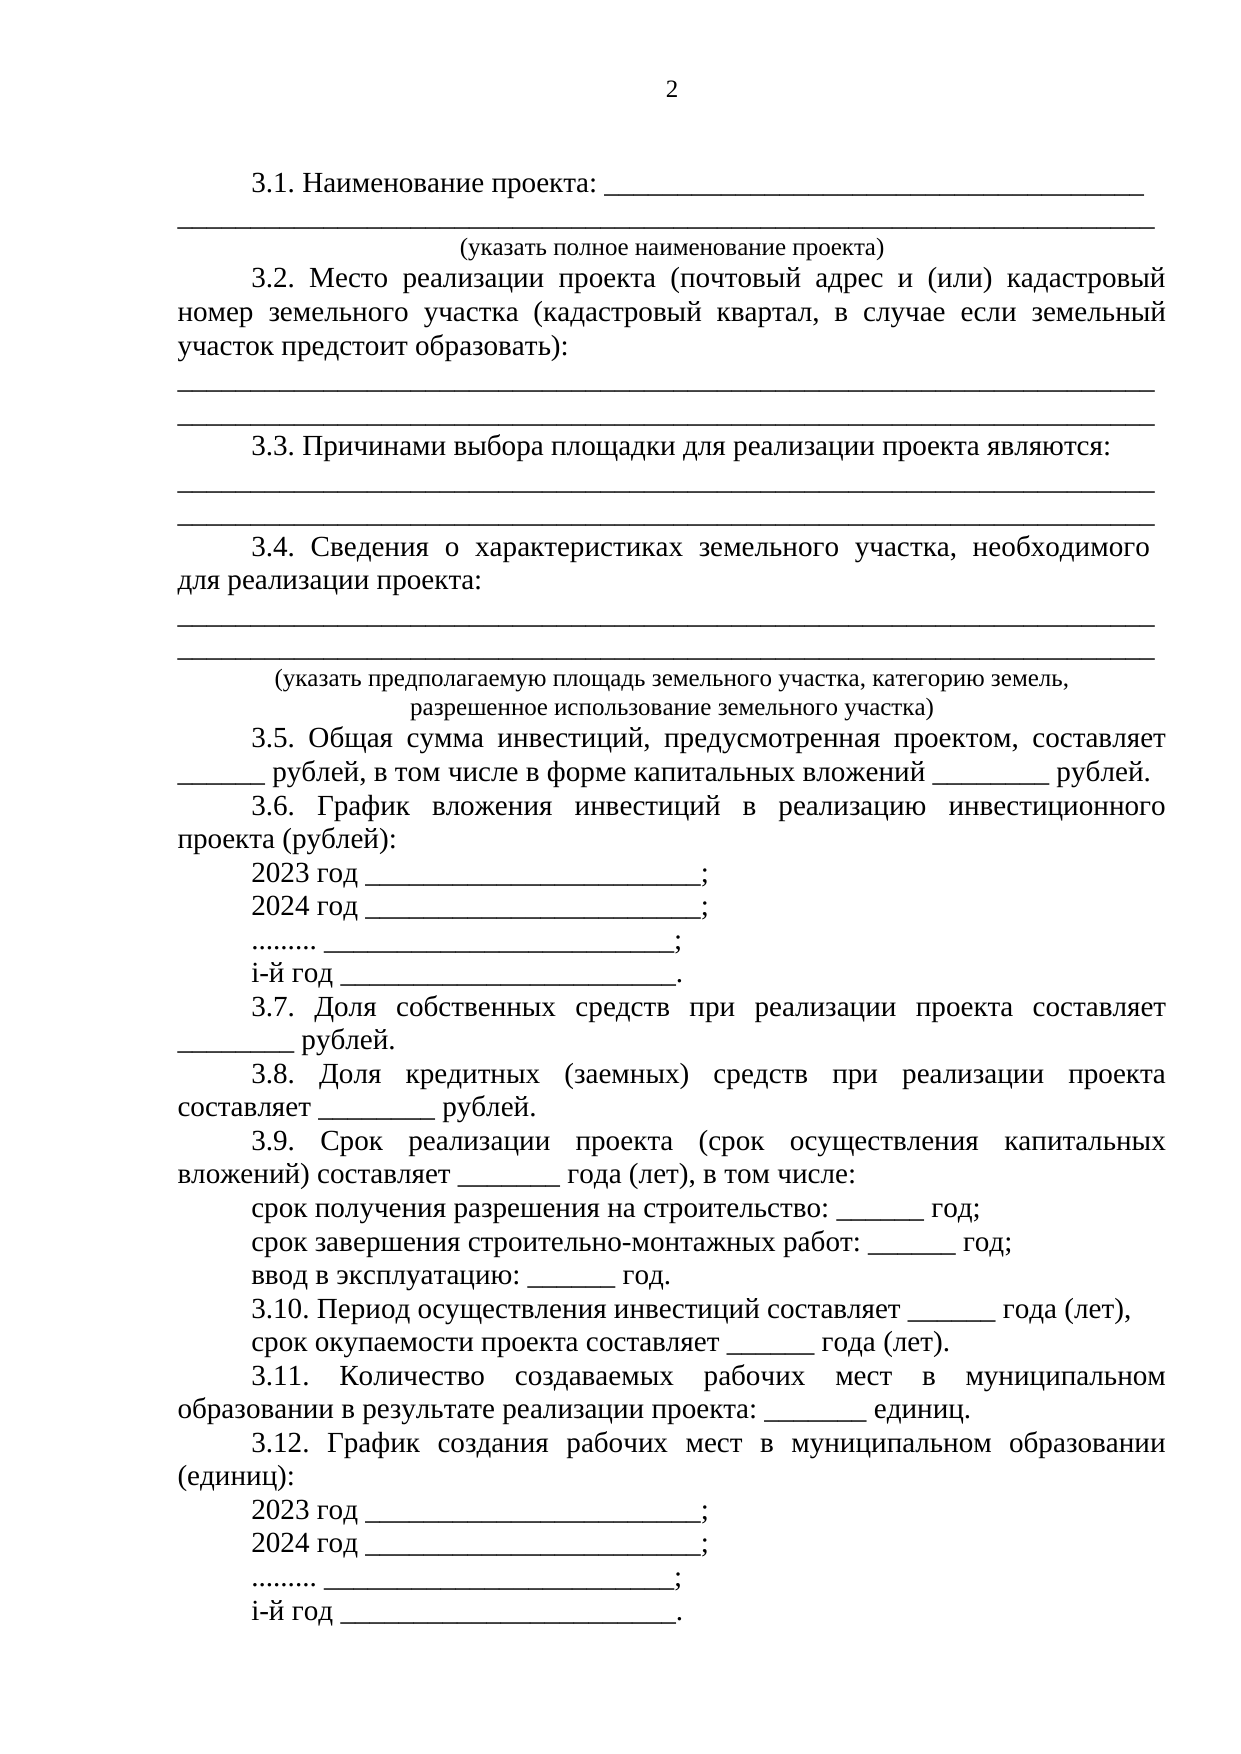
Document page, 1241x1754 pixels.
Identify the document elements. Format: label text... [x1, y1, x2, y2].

text 2024 год _______________________; [177, 888, 1167, 922]
text разрешенное использование земельного участка) [177, 692, 1167, 721]
text ___________________________________________________________________ [177, 596, 1167, 629]
text 3.6. График вложения инвестиций в реализацию инвестиционного проекта (рублей): [177, 788, 1167, 855]
text срок окупаемости проекта составляет ______ года (лет). [177, 1324, 1167, 1358]
text 3.1. Наименование проекта: _____________________________________ [177, 165, 1167, 198]
text 2023 год _______________________; [177, 855, 1167, 888]
text 3.10. Период осуществления инвестиций составляет ______ года (лет), [177, 1291, 1167, 1324]
text 3.7. Доля собственных средств при реализации проекта составляет ________ рублей. [177, 989, 1167, 1056]
text 3.9. Срок реализации проекта (срок осуществления капитальных вложений) составляет _______ года (лет), в том числе: [177, 1123, 1167, 1190]
text ......... ________________________; [177, 1559, 1167, 1593]
text ___________________________________________________________________ [177, 361, 1167, 395]
text (указать предполагаемую площадь земельного участка, категорию земель, [177, 663, 1167, 692]
text 3.4. Сведения о характеристиках земельного участка, необходимого для реализации проекта: [177, 529, 1167, 596]
text ......... ________________________; [177, 922, 1167, 955]
text (указать полное наименование проекта) [177, 232, 1167, 261]
text ___________________________________________________________________ [177, 462, 1167, 495]
text срок завершения строительно-монтажных работ: ______ год; [177, 1224, 1167, 1257]
text ___________________________________________________________________ [177, 629, 1167, 663]
text срок получения разрешения на строительство: ______ год; [177, 1190, 1167, 1224]
text 3.2. Место реализации проекта (почтовый адрес и (или) кадастровый номер земельного участка (кадастровый квартал, в случае если земельный участок предстоит образовать): [177, 261, 1167, 361]
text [177, 198, 1167, 232]
text 2024 год _______________________; [177, 1526, 1167, 1559]
text 3.11. Количество создаваемых рабочих мест в муниципальном образовании в результате реализации проекта: _______ единиц. [177, 1358, 1167, 1425]
text 2023 год _______________________; [177, 1492, 1167, 1526]
text 3.5. Общая сумма инвестиций, предусмотренная проектом, составляет ______ рублей, в том числе в форме капитальных вложений ________ рублей. [177, 721, 1167, 788]
text i-й год _______________________. [177, 1593, 1167, 1626]
text ___________________________________________________________________ [177, 395, 1167, 428]
text 3.12. График создания рабочих мест в муниципальном образовании (единиц): [177, 1425, 1167, 1492]
text ___________________________________________________________________ [177, 495, 1167, 529]
text i-й год _______________________. [177, 955, 1167, 989]
text 3.8. Доля кредитных (заемных) средств при реализации проекта составляет ________ рублей. [177, 1056, 1167, 1123]
text 3.3. Причинами выбора площадки для реализации проекта являются: [177, 428, 1167, 462]
text ввод в эксплуатацию: ______ год. [177, 1257, 1167, 1291]
